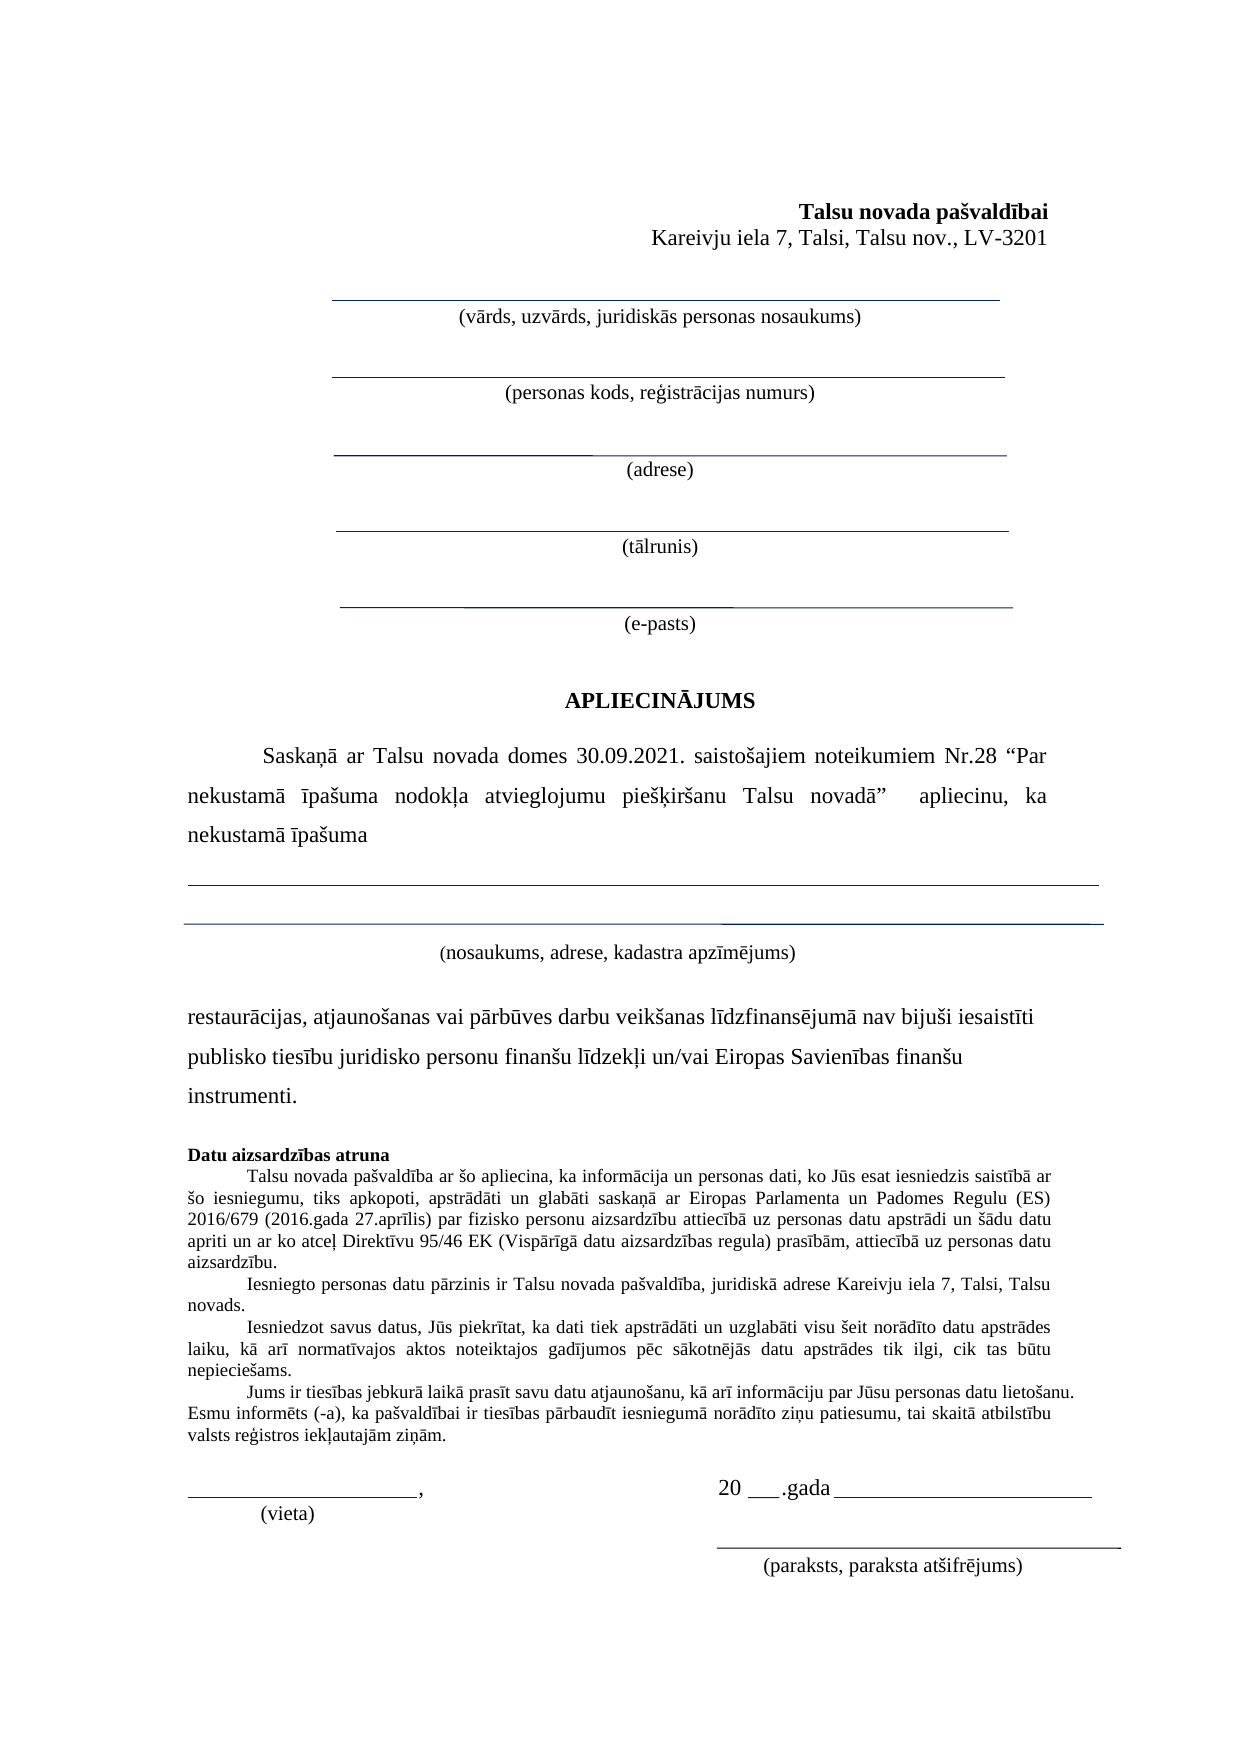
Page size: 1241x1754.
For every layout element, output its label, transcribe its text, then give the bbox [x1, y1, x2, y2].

text Datu aizsardzības atruna [187, 1143, 1053, 1165]
text Kareivju iela 7, Talsi, Talsu nov., LV-3201 [187, 224, 1048, 251]
text Talsu novada pašvaldībai [187, 198, 1048, 224]
text Iesniedzot savus datus, Jūs piekrītat, ka dati tiek apstrādāti un uzglabāti visu šeit norādīto datu apstrādes laiku, kā arī normatīvajos aktos noteiktajos gadījumos pēc sākotnējās datu apstrādes tik ilgi, cik tas būtu nepieciešams. [187, 1316, 1053, 1381]
text (e-pasts) [187, 611, 1132, 635]
text (personas kods, reģistrācijas numurs) [187, 380, 1132, 404]
text (nosaukums, adrese, kadastra apzīmējums) [187, 940, 1048, 964]
text , 20 .gada [187, 1474, 1132, 1500]
text (adrese) [187, 457, 1132, 481]
text (vārds, uzvārds, juridiskās personas nosaukums) [187, 303, 1132, 328]
text restaurācijas, atjaunošanas vai pārbūves darbu veikšanas līdzfinansējumā nav bijuši iesaistīti publisko tiesību juridisko personu finanšu līdzekļi un/vai Eiropas Savienības finanšu instrumenti. [187, 1003, 1053, 1109]
text APLIECINĀJUMS [187, 687, 1132, 714]
text Saskaņā ar Talsu novada domes 30.09.2021. saistošajiem noteikumiem Nr.28 “Par nekustamā īpašuma nodokļa atvieglojumu piešķiršanu Talsu novadā” apliecinu, ka nekustamā īpašuma [187, 742, 1048, 848]
text (paraksts, paraksta atšifrējums) [187, 1553, 1053, 1577]
text Talsu novada pašvaldība ar šo apliecina, ka informācija un personas dati, ko Jūs esat iesniedzis saistībā ar šo iesniegumu, tiks apkopoti, apstrādāti un glabāti saskaņā ar Eiropas Parlamenta un Padomes Regulu (ES) 2016/679 (2016.gada 27.aprīlis) par fizisko personu aizsardzību attiecībā uz personas datu apstrādi un šādu datu apriti un ar ko atceļ Direktīvu 95/46 EK (Vispārīgā datu aizsardzības regula) prasībām, attiecībā uz personas datu aizsardzību. [187, 1165, 1053, 1273]
text Jums ir tiesības jebkurā laikā prasīt savu datu atjaunošanu, kā arī informāciju par Jūsu personas datu lietošanu. [187, 1381, 1132, 1402]
text Iesniegto personas datu pārzinis ir Talsu novada pašvaldība, juridiskā adrese Kareivju iela 7, Talsi, Talsu novads. [187, 1273, 1053, 1316]
text (tālrunis) [187, 534, 1132, 558]
text Esmu informēts (-a), ka pašvaldībai ir tiesības pārbaudīt iesniegumā norādīto ziņu patiesumu, tai skaitā atbilstību valsts reģistros iekļautajām ziņām. [187, 1402, 1053, 1445]
text (vieta) [187, 1500, 1053, 1524]
